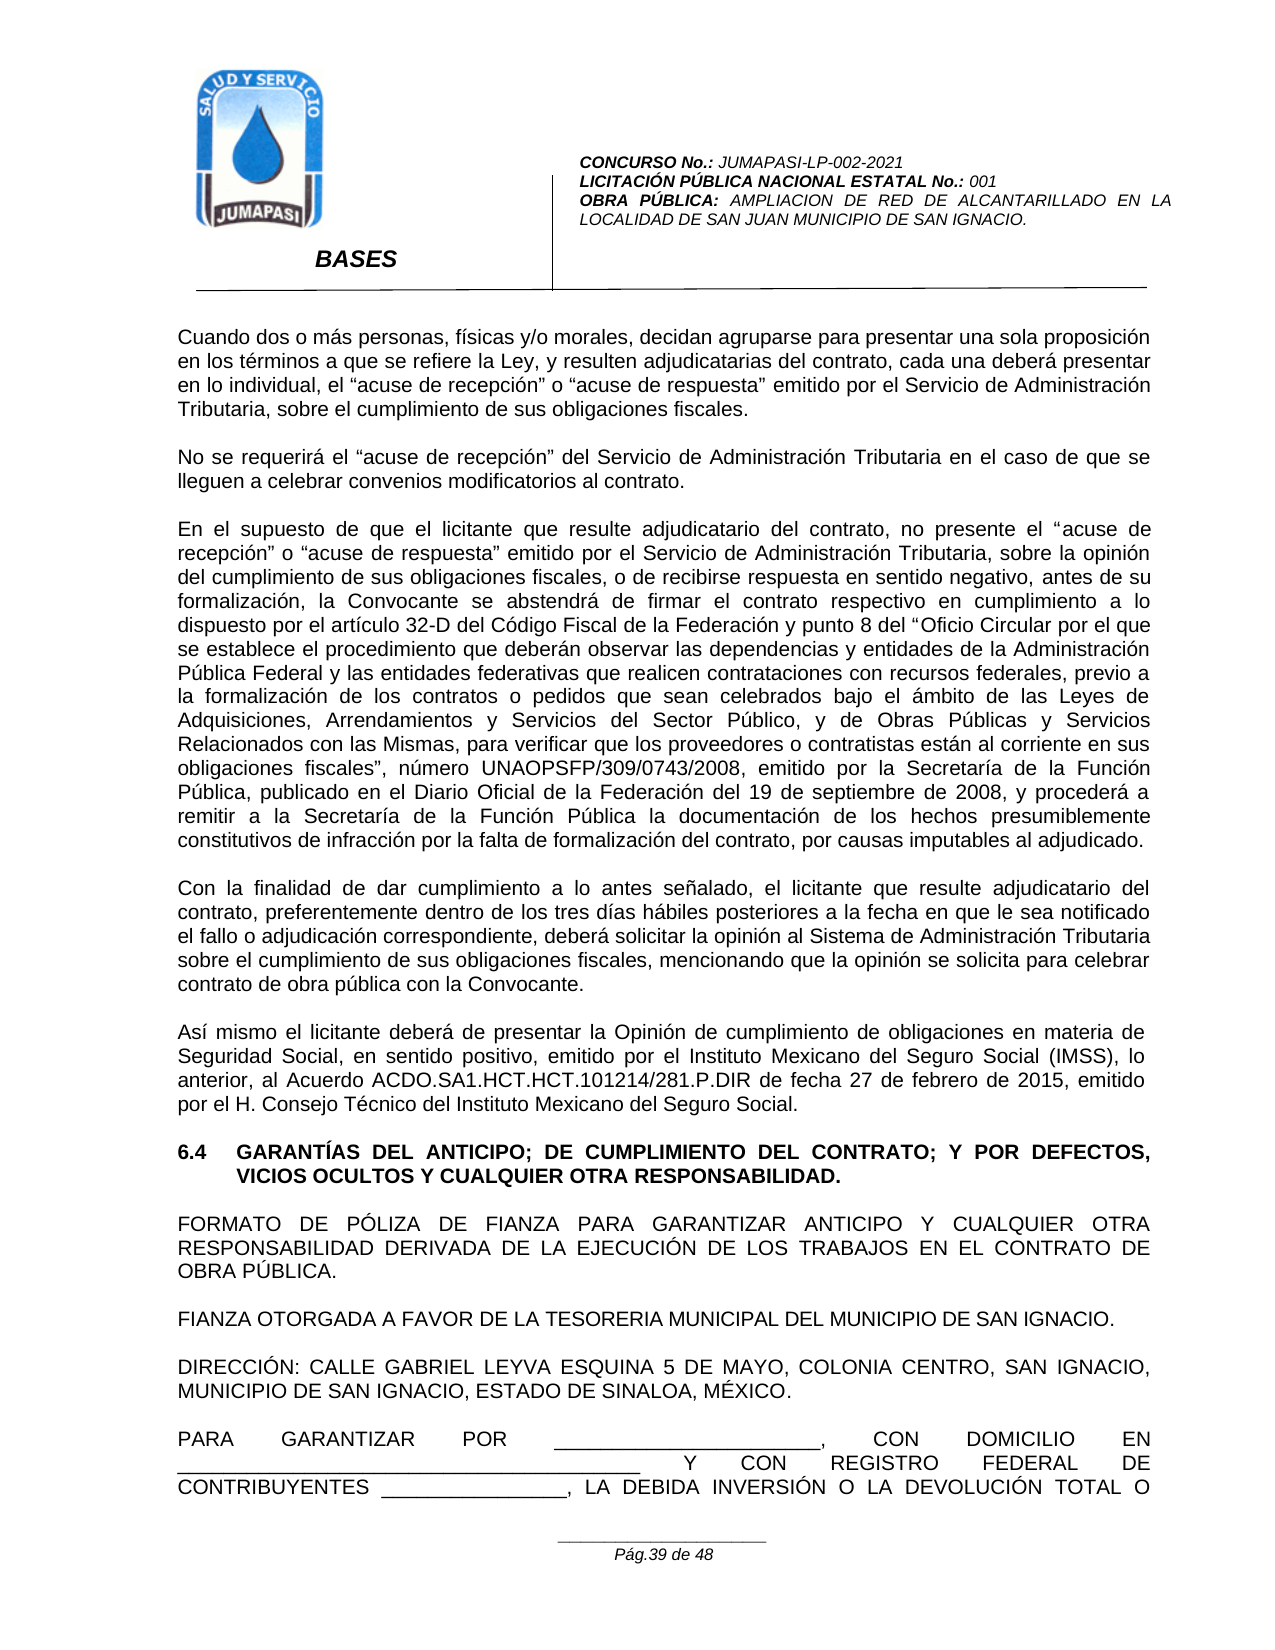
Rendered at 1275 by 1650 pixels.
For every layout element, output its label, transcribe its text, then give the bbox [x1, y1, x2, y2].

text 6.4 GARANTÍAS DEL ANTICIPO; DE CUMPLIMIENTO DEL CONTRATO; Y POR DEFECTOS, VICIOS OCULTOS Y CUALQUIER OTRA RESPONSABILIDAD. [177, 1139, 1152, 1187]
text FIANZA OTORGADA A FAVOR DE LA TESORERIA MUNICIPAL DEL MUNICIPIO DE SAN IGNACIO. [177, 1307, 1152, 1331]
text Con la finalidad de dar cumplimiento a lo antes señalado, el licitante que resulte adjudicatario del contrato, preferentemente dentro de los tres días hábiles posteriores a la fecha en que le sea notificado el fallo o adjudicación correspondiente, deberá solicitar la opinión al Sistema de Administración Tributaria sobre el cumplimiento de sus obligaciones fiscales, mencionando que la opinión se solicita para celebrar contrato de obra pública con la Convocante. [177, 876, 1152, 996]
text FORMATO DE PÓLIZA DE FIANZA PARA GARANTIZAR ANTICIPO Y CUALQUIER OTRA RESPONSABILIDAD DERIVADA DE LA EJECUCIÓN DE LOS TRABAJOS EN EL CONTRATO DE OBRA PÚBLICA. [177, 1211, 1152, 1283]
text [177, 1427, 1152, 1499]
text Así mismo el licitante deberá de presentar la Opinión de cumplimiento de obligaciones en materia de Seguridad Social, en sentido positivo, emitido por el Instituto Mexicano del Seguro Social (IMSS), lo anterior, al Acuerdo ACDO.SA1.HCT.HCT.101214/281.P.DIR de fecha 27 de febrero de 2015, emitido por el H. Consejo Técnico del Instituto Mexicano del Seguro Social. [177, 1020, 1146, 1116]
text DIRECCIÓN: CALLE GABRIEL LEYVA ESQUINA 5 DE MAYO, COLONIA CENTRO, SAN IGNACIO, MUNICIPIO DE SAN IGNACIO, ESTADO DE SINALOA, MÉXICO. [177, 1355, 1152, 1403]
text Cuando dos o más personas, físicas y/o morales, decidan agruparse para presentar una sola proposición en los términos a que se refiere la Ley, y resulten adjudicatarias del contrato, cada una deberá presentar en lo individual, el “acuse de recepción” o “acuse de respuesta” emitido por el Servicio de Administración Tributaria, sobre el cumplimiento de sus obligaciones fiscales. [177, 325, 1152, 421]
text No se requerirá el “acuse de recepción” del Servicio de Administración Tributaria en el caso de que se lleguen a celebrar convenios modificatorios al contrato. [177, 445, 1152, 493]
text En el supuesto de que el licitante que resulte adjudicatario del contrato, no presente el “acuse de recepción” o “acuse de respuesta” emitido por el Servicio de Administración Tributaria, sobre la opinión del cumplimiento de sus obligaciones fiscales, o de recibirse respuesta en sentido negativo, antes de su formalización, la Convocante se abstendrá de firmar el contrato respectivo en cumplimiento a lo dispuesto por el artículo 32-D del Código Fiscal de la Federación y punto 8 del “Oficio Circular por el que se establece el procedimiento que deberán observar las dependencias y entidades de la Administración Pública Federal y las entidades federativas que realicen contrataciones con recursos federales, previo a la formalización de los contratos o pedidos que sean celebrados bajo el ámbito de las Leyes de Adquisiciones, Arrendamientos y Servicios del Sector Público, y de Obras Públicas y Servicios Relacionados con las Mismas, para verificar que los proveedores o contratistas están al corriente en sus obligaciones fiscales”, número UNAOPSFP/309/0743/2008, emitido por la Secretaría de la Función Pública, publicado en el Diario Oficial de la Federación del 19 de septiembre de 2008, y procederá a remitir a la Secretaría de la Función Pública la documentación de los hechos presumiblemente constitutivos de infracción por la falta de formalización del contrato, por causas imputables al adjudicado. [177, 517, 1152, 852]
